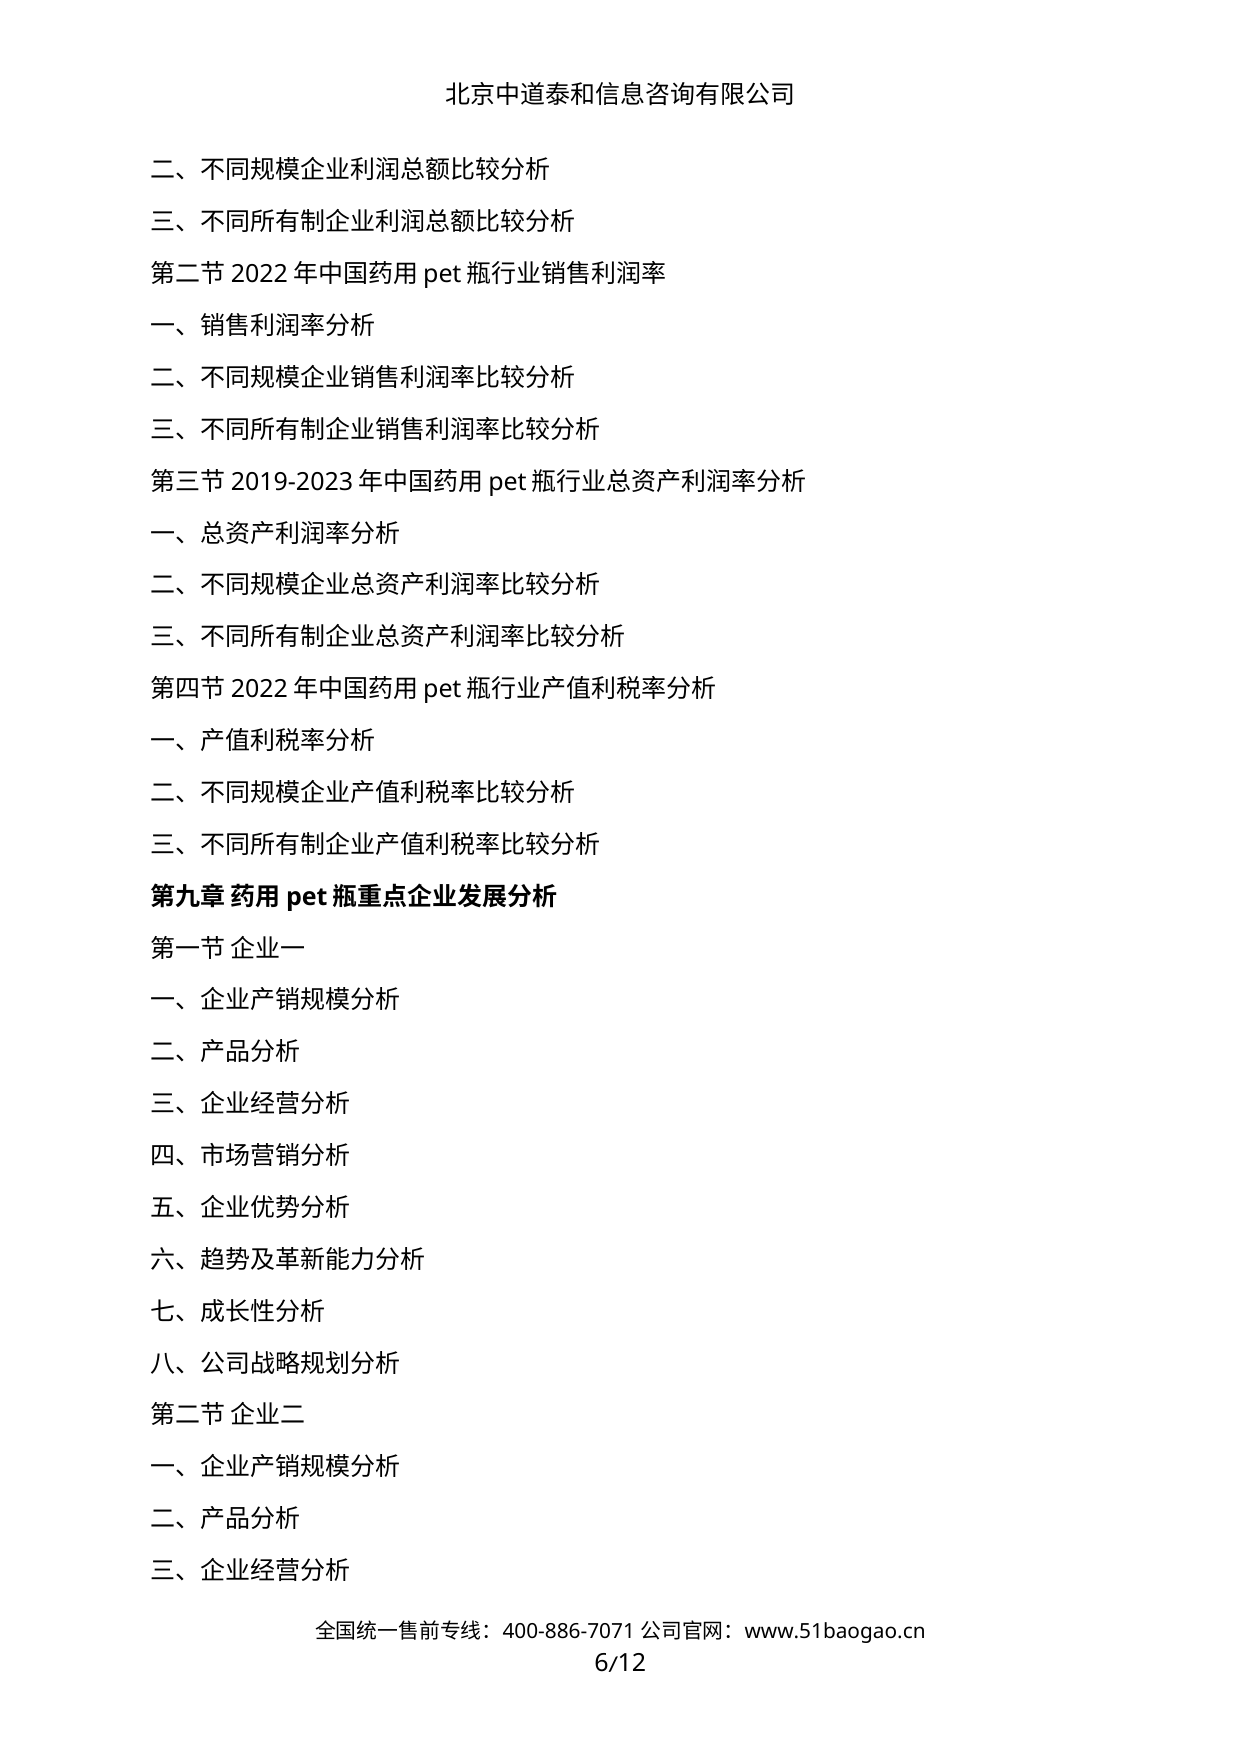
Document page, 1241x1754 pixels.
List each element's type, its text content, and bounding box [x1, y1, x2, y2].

text 四、市场营销分析 [150, 1136, 1090, 1172]
text 三、企业经营分析 [150, 1551, 1090, 1587]
text 第九章 药用pet瓶重点企业发展分析 [150, 876, 1090, 912]
text 三、不同所有制企业产值利税率比较分析 [150, 824, 1090, 861]
text 第三节 2019-2023年中国药用pet瓶行业总资产利润率分析 [150, 461, 1090, 497]
text 三、不同所有制企业销售利润率比较分析 [150, 409, 1090, 446]
text 一、企业产销规模分析 [150, 980, 1090, 1016]
text 第一节 企业一 [150, 928, 1090, 964]
text 三、不同所有制企业利润总额比较分析 [150, 202, 1090, 238]
text 一、产值利税率分析 [150, 721, 1090, 757]
text 二、不同规模企业产值利税率比较分析 [150, 772, 1090, 809]
text 三、不同所有制企业总资产利润率比较分析 [150, 617, 1090, 653]
text 三、企业经营分析 [150, 1084, 1090, 1120]
text 第四节 2022年中国药用pet瓶行业产值利税率分析 [150, 669, 1090, 705]
text 二、产品分析 [150, 1032, 1090, 1068]
text 二、不同规模企业总资产利润率比较分析 [150, 565, 1090, 601]
text 一、总资产利润率分析 [150, 513, 1090, 549]
text 五、企业优势分析 [150, 1187, 1090, 1224]
text 二、产品分析 [150, 1499, 1090, 1535]
text 七、成长性分析 [150, 1291, 1090, 1327]
text 八、公司战略规划分析 [150, 1343, 1090, 1379]
text 第二节 2022年中国药用pet瓶行业销售利润率 [150, 254, 1090, 290]
text 二、不同规模企业销售利润率比较分析 [150, 357, 1090, 394]
text 一、销售利润率分析 [150, 306, 1090, 342]
text 六、趋势及革新能力分析 [150, 1239, 1090, 1276]
text 第二节 企业二 [150, 1395, 1090, 1431]
text 二、不同规模企业利润总额比较分析 [150, 150, 1090, 186]
text 一、企业产销规模分析 [150, 1447, 1090, 1483]
